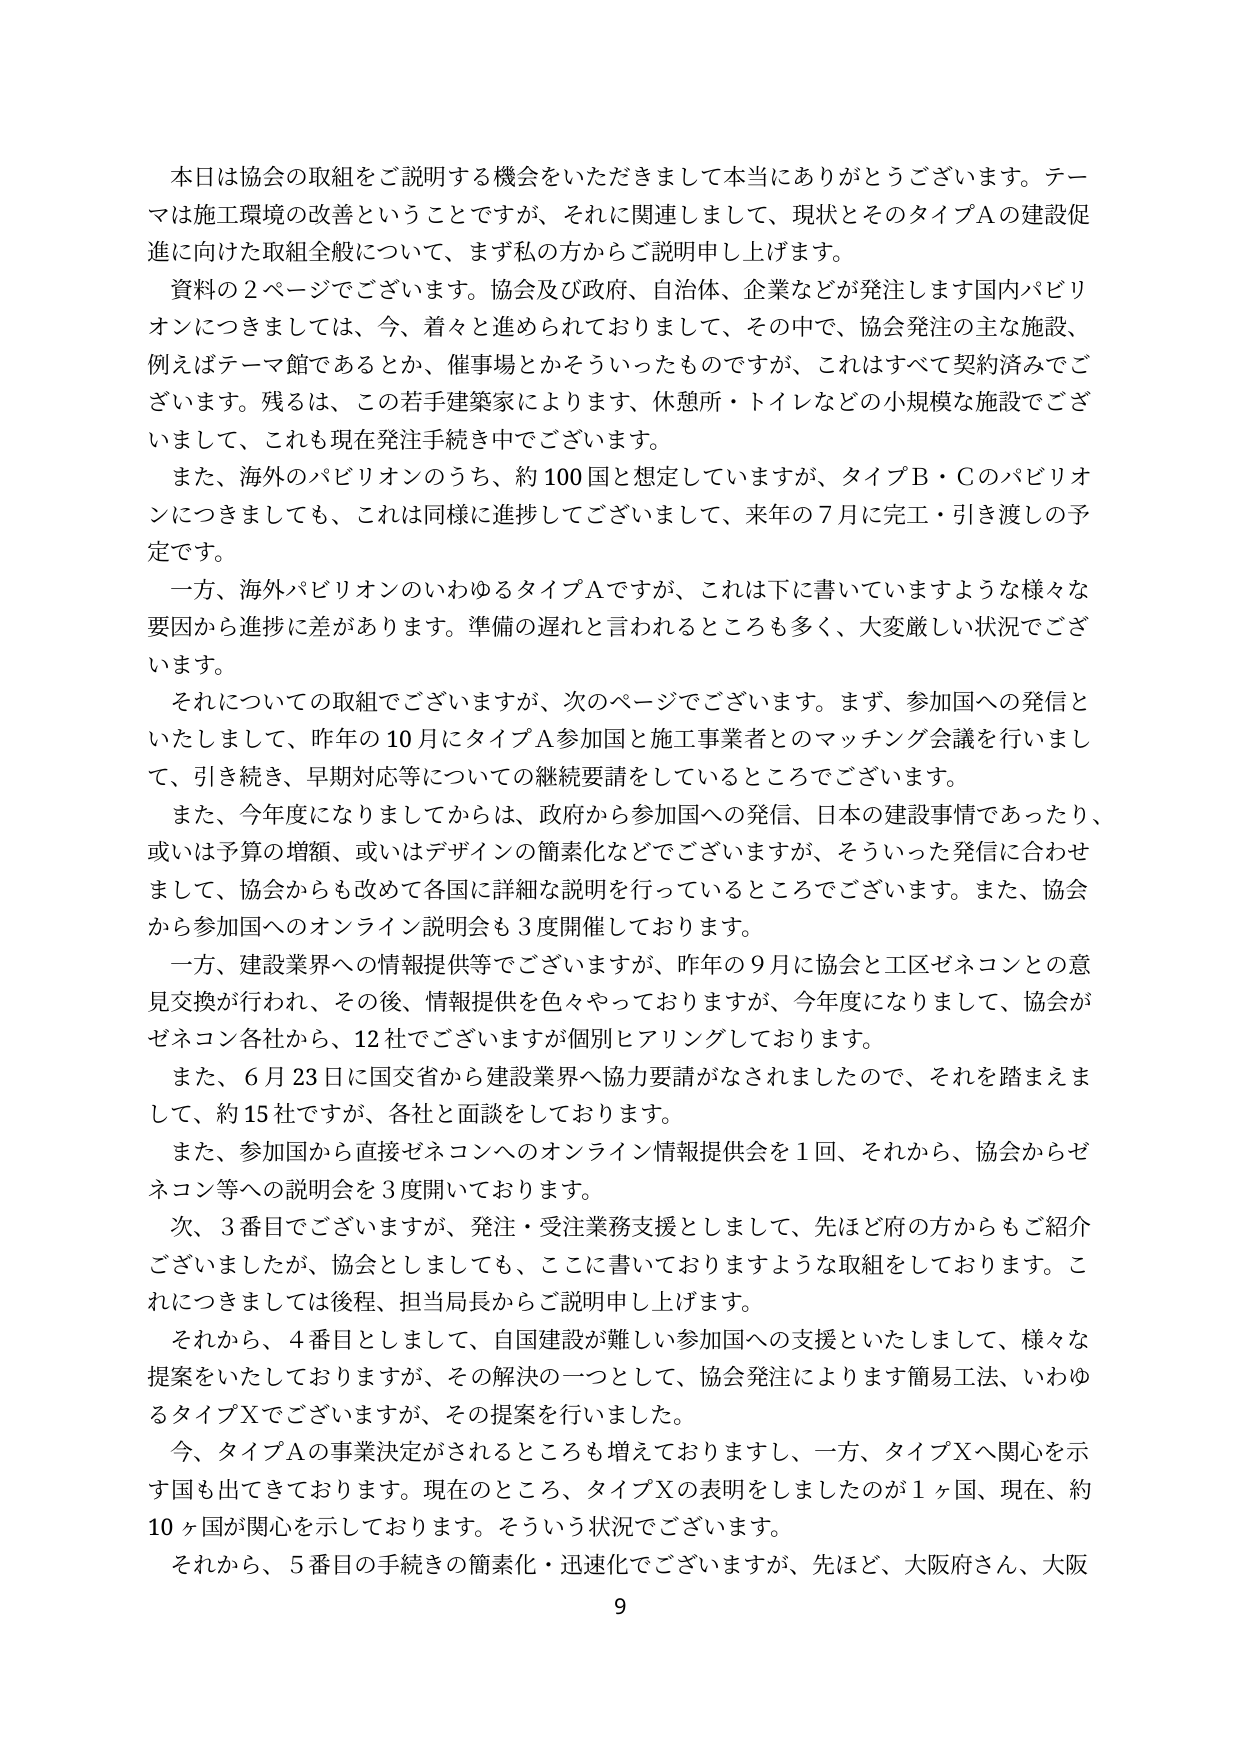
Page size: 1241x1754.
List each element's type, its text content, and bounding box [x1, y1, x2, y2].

text 今、タイプＡの事業決定がされるところも増えておりますし、一方、タイプＸへ関心を示す国も出てきております。現在のところ、タイプＸの表明をしましたのが１ヶ国、現在、約10ヶ国が関心を示しております。そういう状況でございます。 [148, 1432, 1092, 1544]
text 次、３番目でございますが、発注・受注業務支援としまして、先ほど府の方からもご紹介ございましたが、協会としましても、ここに書いておりますような取組をしております。これにつきましては後程、担当局長からご説明申し上げます。 [148, 1207, 1092, 1319]
text また、６月23日に国交省から建設業界へ協力要請がなされましたので、それを踏まえまして、約15社ですが、各社と面談をしております。 [148, 1057, 1092, 1132]
text それから、４番目としまして、自国建設が難しい参加国への支援といたしまして、様々な提案をいたしておりますが、その解決の一つとして、協会発注によります簡易工法、いわゆるタイプＸでございますが、その提案を行いました。 [148, 1319, 1092, 1432]
text 一方、海外パビリオンのいわゆるタイプＡですが、これは下に書いていますような様々な要因から進捗に差があります。準備の遅れと言われるところも多く、大変厳しい状況でございます。 [148, 569, 1092, 682]
text 一方、建設業界への情報提供等でございますが、昨年の９月に協会と工区ゼネコンとの意見交換が行われ、その後、情報提供を色々やっておりますが、今年度になりまして、協会がゼネコン各社から、12社でございますが個別ヒアリングしております。 [148, 944, 1092, 1057]
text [148, 1544, 1092, 1582]
text また、今年度になりましてからは、政府から参加国への発信、日本の建設事情であったり、或いは予算の増額、或いはデザインの簡素化などでございますが、そういった発信に合わせまして、協会からも改めて各国に詳細な説明を行っているところでございます。また、協会から参加国へのオンライン説明会も３度開催しております。 [148, 794, 1092, 944]
text また、海外のパビリオンのうち、約100国と想定していますが、タイプＢ・Ｃのパビリオンにつきましても、これは同様に進捗してございまして、来年の７月に完工・引き渡しの予定です。 [148, 457, 1092, 569]
text それについての取組でございますが、次のページでございます。まず、参加国への発信といたしまして、昨年の10月にタイプＡ参加国と施工事業者とのマッチング会議を行いまして、引き続き、早期対応等についての継続要請をしているところでございます。 [148, 682, 1092, 794]
text 本日は協会の取組をご説明する機会をいただきまして本当にありがとうございます。テーマは施工環境の改善ということですが、それに関連しまして、現状とそのタイプＡの建設促進に向けた取組全般について、まず私の方からご説明申し上げます。 [148, 157, 1092, 269]
text 資料の２ページでございます。協会及び政府、自治体、企業などが発注します国内パビリオンにつきましては、今、着々と進められておりまして、その中で、協会発注の主な施設、例えばテーマ館であるとか、催事場とかそういったものですが、これはすべて契約済みでございます。残るは、この若手建築家によります、休憩所・トイレなどの小規模な施設でございまして、これも現在発注手続き中でございます。 [148, 269, 1092, 457]
text また、参加国から直接ゼネコンへのオンライン情報提供会を１回、それから、協会からゼネコン等への説明会を３度開いております。 [148, 1132, 1092, 1207]
